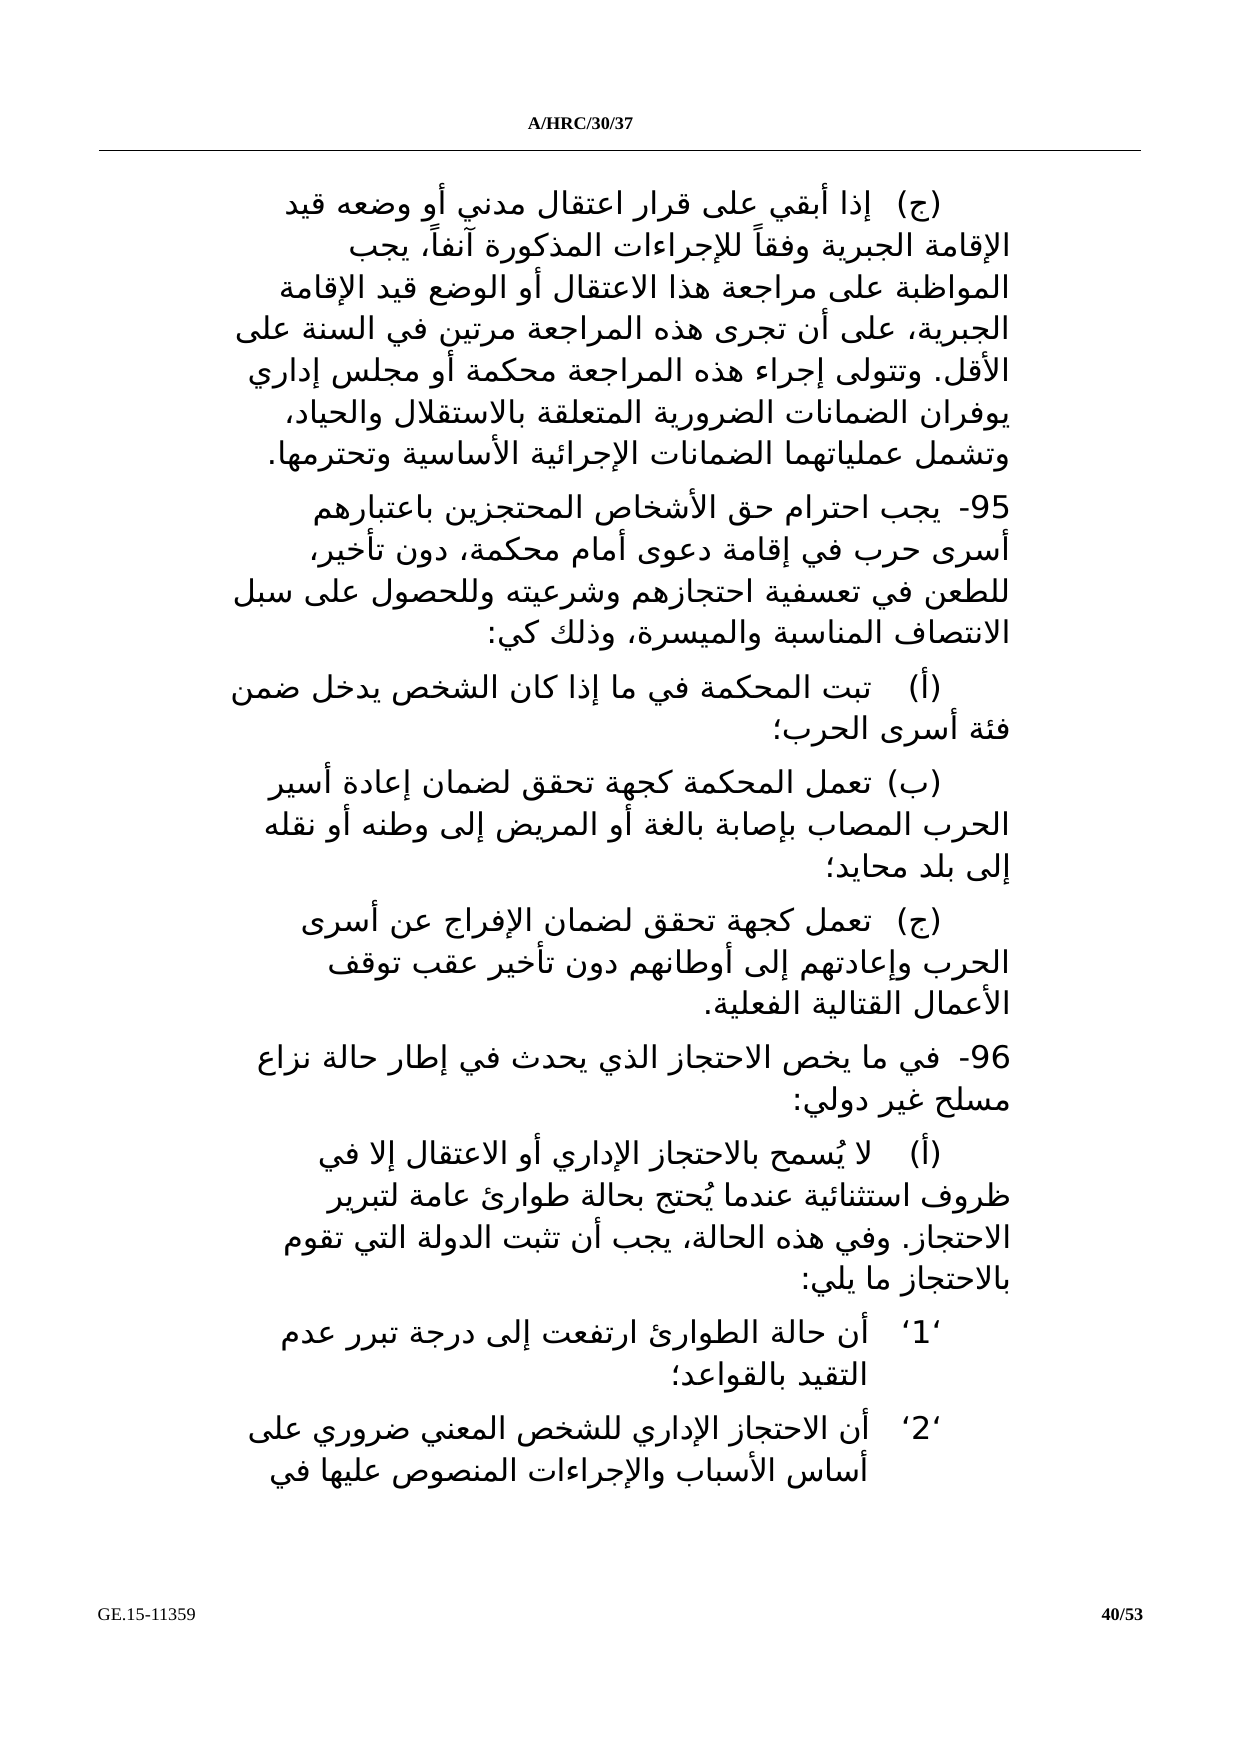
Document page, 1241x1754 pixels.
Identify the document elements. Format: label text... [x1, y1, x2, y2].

text (ج) إذا أبقي على قرار اعتقال مدني أو وضعه قيد الإقامة الجبرية وفقاً للإجراءات المذكورة آنفاً، يجب المواظبة على مراجعة هذا الاعتقال أو الوضع قيد الإقامة الجبرية، على أن تجرى هذه المراجعة مرتين في السنة على الأقل. وتتولى إجراء هذه المراجعة محكمة أو مجلس إداري يوفران الضمانات الضرورية المتعلقة بالاستقلال والحياد، وتشمل عملياتهما الضمانات الإجرائية الأساسية وتحترمها. [229, 181, 1011, 473]
text (ب) تعمل المحكمة كجهة تحقق لضمان إعادة أسير الحرب المصاب بإصابة بالغة أو المريض إلى وطنه أو نقله إلى بلد محايد؛ [229, 761, 1011, 886]
list ‘1‘ أن حالة الطوارئ ارتفعت إلى درجة تبرر عدم التقيد بالقواعد؛ [229, 1311, 942, 1394]
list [229, 1406, 942, 1490]
text 95- يجب احترام حق الأشخاص المحتجزين باعتبارهم أسرى حرب في إقامة دعوى أمام محكمة، دون تأخير، للطعن في تعسفية احتجازهم وشرعيته وللحصول على سبل الانتصاف المناسبة والميسرة، وذلك كي: [229, 486, 1011, 652]
text (ج) تعمل كجهة تحقق لضمان الإفراج عن أسرى الحرب وإعادتهم إلى أوطانهم دون تأخير عقب توقف الأعمال القتالية الفعلية. [229, 898, 1011, 1023]
text (أ) تبت المحكمة في ما إذا كان الشخص يدخل ضمن فئة أسرى الحرب؛ [229, 665, 1011, 748]
text (أ) لا يُسمح بالاحتجاز الإداري أو الاعتقال إلا في ظروف استثنائية عندما يُحتج بحالة طوارئ عامة لتبرير الاحتجاز. وفي هذه الحالة، يجب أن تثبت الدولة التي تقوم بالاحتجاز ما يلي: [229, 1131, 1011, 1298]
text 96- في ما يخص الاحتجاز الذي يحدث في إطار حالة نزاع مسلح غير دولي: [229, 1036, 1011, 1119]
